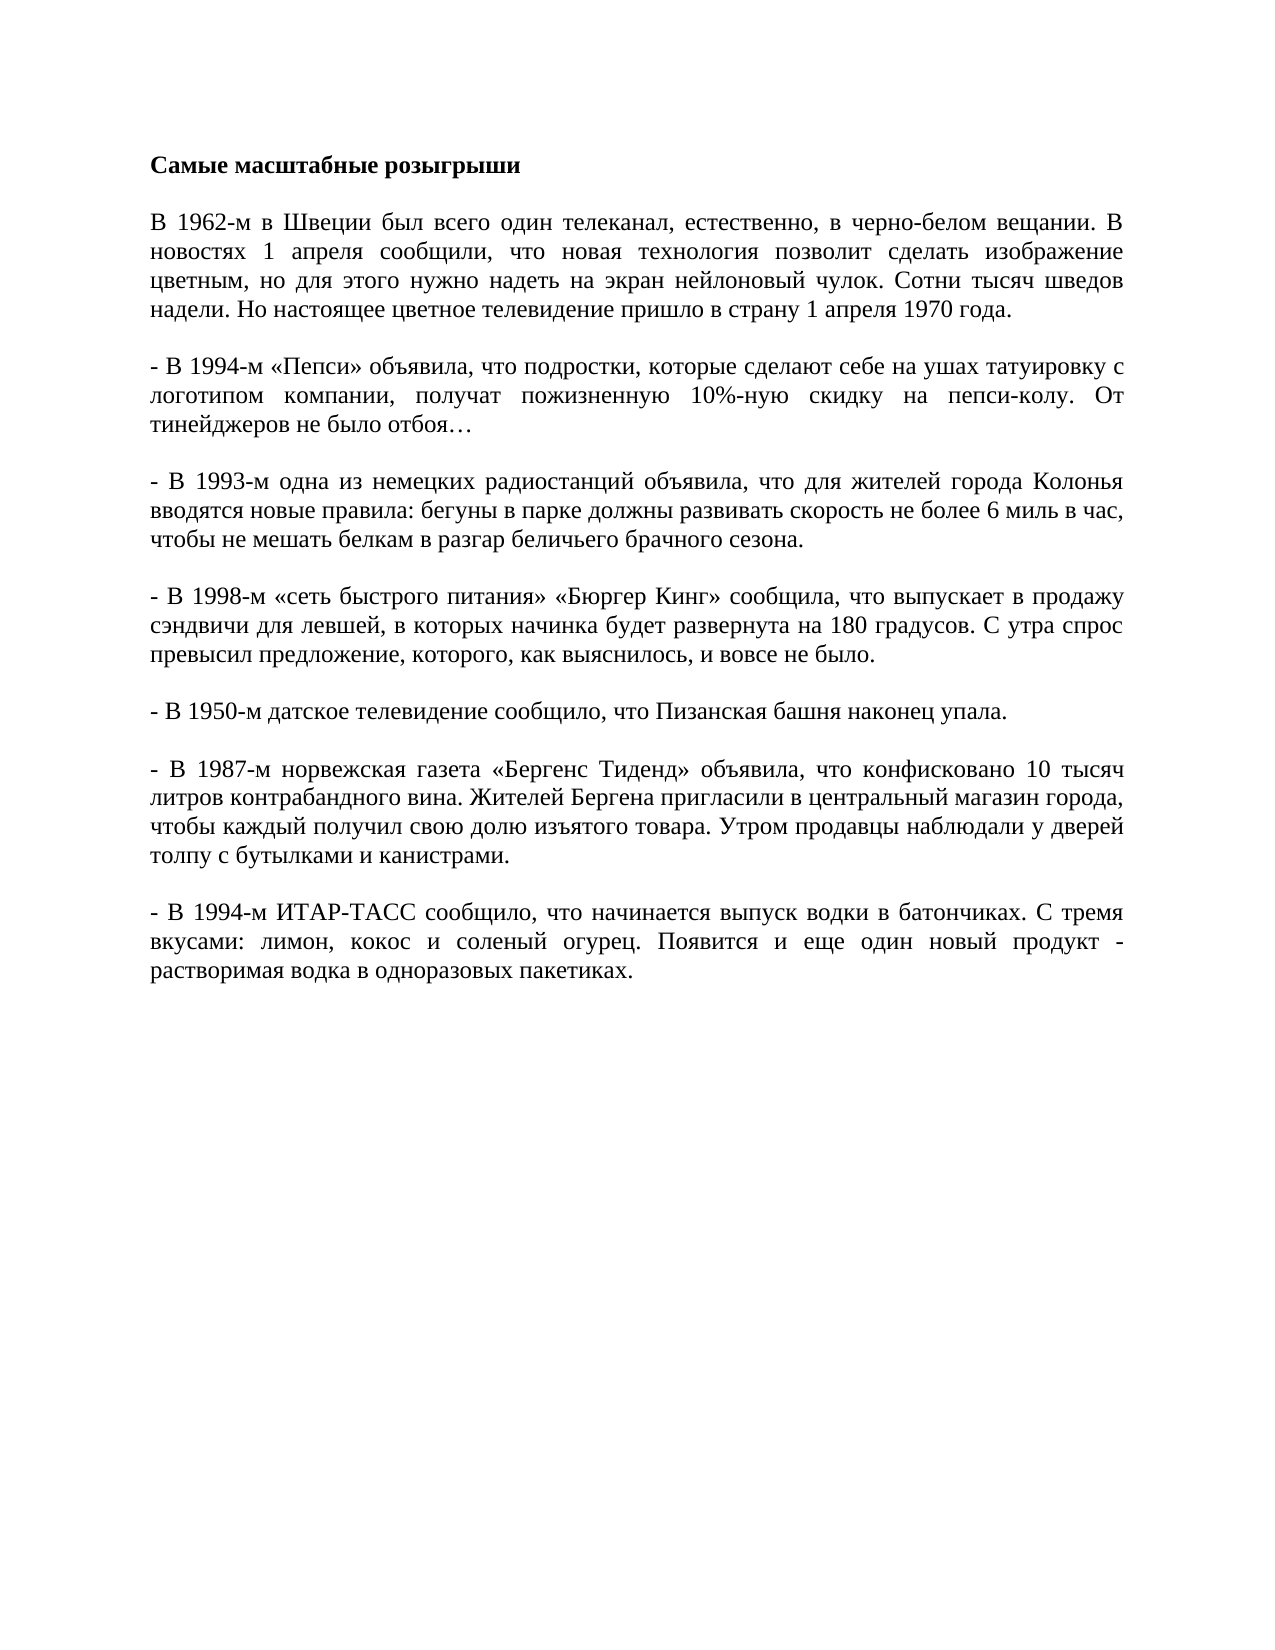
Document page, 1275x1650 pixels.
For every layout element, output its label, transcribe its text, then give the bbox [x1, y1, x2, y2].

text - В 1998-м «сеть быстрого питания» «Бюргер Кинг» сообщила, что выпускает в продажу сэндвичи для левшей, в которых начинка будет развернута на 180 градусов. С утра спрос превысил предложение, которого, как выяснилось, и вовсе не было. [150, 581, 1125, 667]
text - В 1993-м одна из немецких радиостанций объявила, что для жителей города Колонья вводятся новые правила: бегуны в парке должны развивать скорость не более 6 миль в час, чтобы не мешать белкам в разгар беличьего брачного сезона. [150, 466, 1125, 552]
text Самые масштабные розыгрыши [150, 150, 1125, 179]
text - В 1950-м датское телевидение сообщило, что Пизанская башня наконец упала. [150, 696, 1125, 725]
text - В 1987-м норвежская газета «Бергенс Тиденд» объявила, что конфисковано 10 тысяч литров контрабандного вина. Жителей Бергена пригласили в центральный магазин города, чтобы каждый получил свою долю изъятого товара. Утром продавцы наблюдали у дверей толпу с бутылками и канистрами. [150, 754, 1125, 869]
text - В 1994-м ИТАР-ТАСС сообщило, что начинается выпуск водки в батончиках. С тремя вкусами: лимон, кокос и соленый огурец. Появится и еще один новый продукт - растворимая водка в одноразовых пакетиках. [150, 897, 1125, 984]
text В 1962-м в Швеции был всего один телеканал, естественно, в черно-белом вещании. В новостях 1 апреля сообщили, что новая технология позволит сделать изображение цветным, но для этого нужно надеть на экран нейлоновый чулок. Сотни тысяч шведов надели. Но настоящее цветное телевидение пришло в страну 1 апреля 1970 года. [150, 207, 1125, 322]
text - В 1994-м «Пепси» объявила, что подростки, которые сделают себе на ушах татуировку с логотипом компании, получат пожизненную 10%-ную скидку на пепси-колу. От тинейджеров не было отбоя… [150, 351, 1125, 437]
